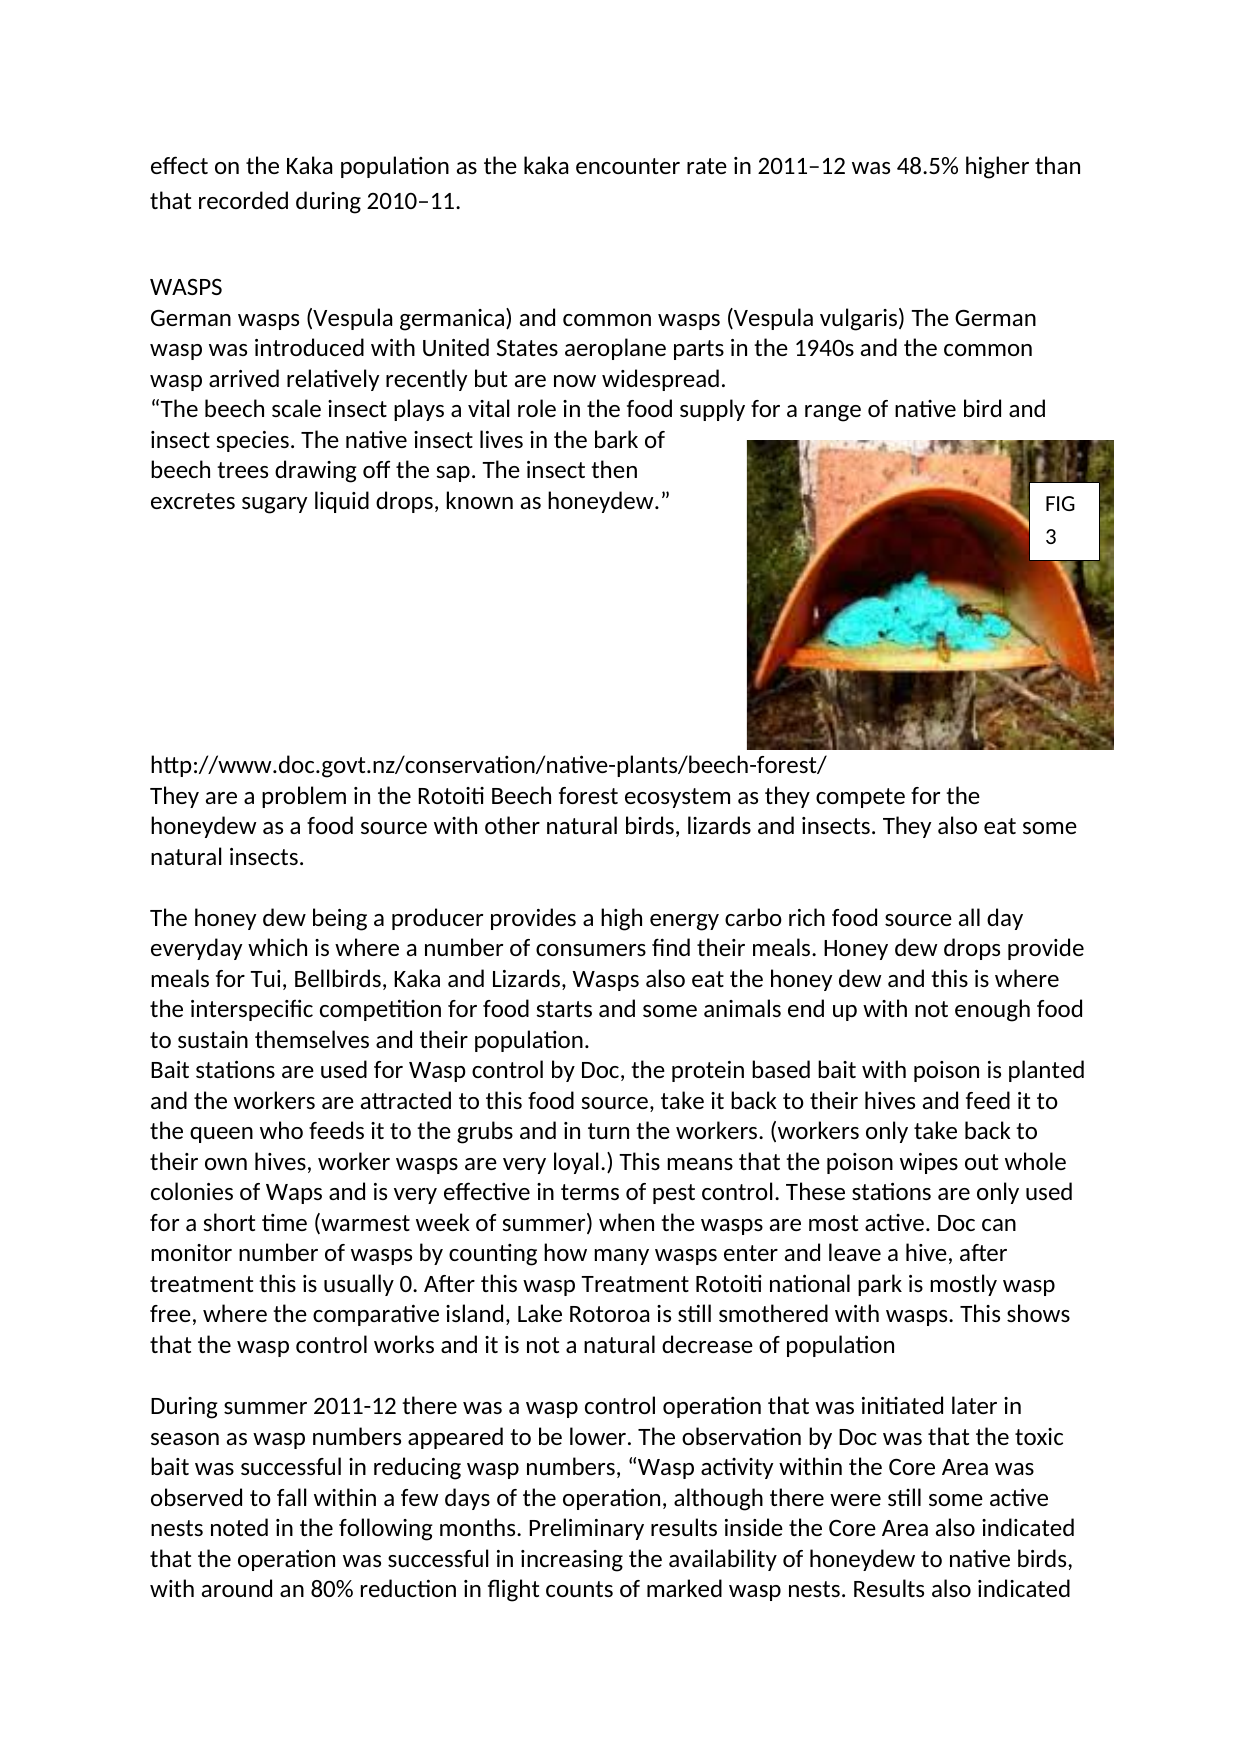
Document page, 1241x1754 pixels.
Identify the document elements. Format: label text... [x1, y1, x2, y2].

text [150, 150, 1090, 216]
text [150, 1390, 1090, 1604]
text Bait stations are used for Wasp control by Doc, the protein based bait with poison is planted and the workers are attracted to this food source, take it back to their hives and feed it to the queen who feeds it to the grubs and in turn the workers. (workers only take back to their own hives, worker wasps are very loyal.) This means that the poison wipes out whole colonies of Waps and is very effective in terms of pest control. These stations are only used for a short time (warmest week of summer) when the wasps are most active. Doc can monitor number of wasps by counting how many wasps enter and leave a hive, after treatment this is usually 0. After this wasp Treatment Rotoiti national park is mostly wasp free, where the comparative island, Lake Rotoroa is still smothered with wasps. This shows that the wasp control works and it is not a natural decrease of population [150, 1054, 1090, 1360]
text “The beech scale insect plays a vital role in the food supply for a range of native bird and insect species. The native insect lives in the bark of beech trees drawing off the sap. The insect then excretes sugary liquid drops, known as honeydew.” http://www.doc.govt.nz/conservation/native-plants/beech-forest/ [150, 393, 1090, 780]
text German wasps (Vespula germanica) and common wasps (Vespula vulgaris) The German wasp was introduced with United States aeroplane parts in the 1940s and the common wasp arrived relatively recently but are now widespread. [150, 302, 1090, 393]
text WASPS [150, 271, 1090, 302]
picture [1090, 440, 1114, 750]
text The honey dew being a producer provides a high energy carbo rich food source all day everyday which is where a number of consumers find their meals. Honey dew drops provide meals for Tui, Bellbirds, Kaka and Lizards, Wasps also eat the honey dew and this is where the interspecific competition for food starts and some animals end up with not enough food to sustain themselves and their population. [150, 902, 1090, 1054]
text They are a problem in the Rotoiti Beech forest ecosystem as they compete for the honeydew as a food source with other natural birds, lizards and insects. They also eat some natural insects. [150, 780, 1090, 871]
